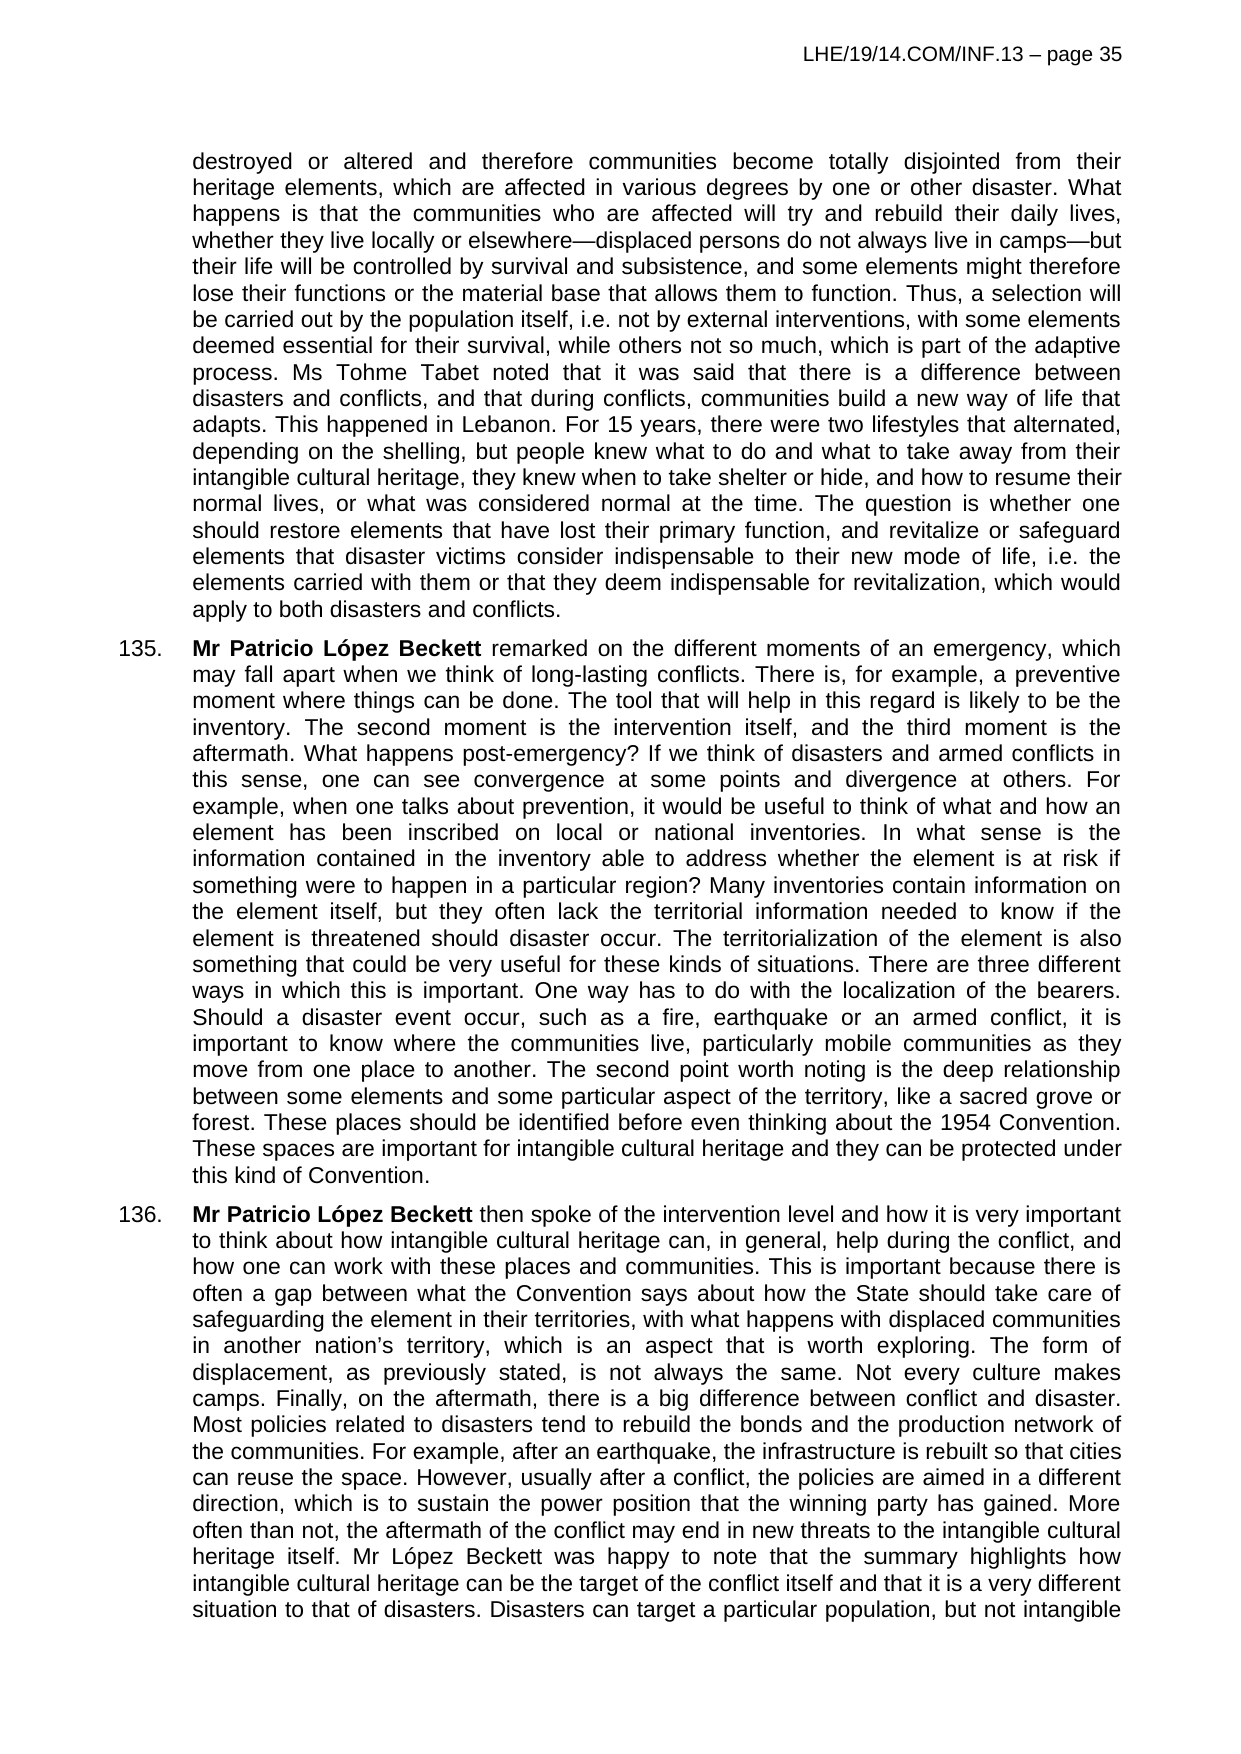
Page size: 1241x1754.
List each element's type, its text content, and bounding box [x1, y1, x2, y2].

list Mr Patricio López Beckett remarked on the different moments of an emergency, which may fall apart when we think of long-lasting conflicts. There is, for example, a preventive moment where things can be done. The tool that will help in this regard is likely to be the inventory. The second moment is the intervention itself, and the third moment is the aftermath. What happens post-emergency? If we think of disasters and armed conflicts in this sense, one can see convergence at some points and divergence at others. For example, when one talks about prevention, it would be useful to think of what and how an element has been inscribed on local or national inventories. In what sense is the information contained in the inventory able to address whether the element is at risk if something were to happen in a particular region? Many inventories contain information on the element itself, but they often lack the territorial information needed to know if the element is threatened should disaster occur. The territorialization of the element is also something that could be very useful for these kinds of situations. There are three different ways in which this is important. One way has to do with the localization of the bearers. Should a disaster event occur, such as a fire, earthquake or an armed conflict, it is important to know where the communities live, particularly mobile communities as they move from one place to another. The second point worth noting is the deep relationship between some elements and some particular aspect of the territory, like a sacred grove or forest. These places should be identified before even thinking about the 1954 Convention. These spaces are important for intangible cultural heritage and they can be protected under this kind of Convention. [118, 634, 1122, 1188]
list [118, 1201, 1122, 1622]
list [118, 148, 1122, 622]
